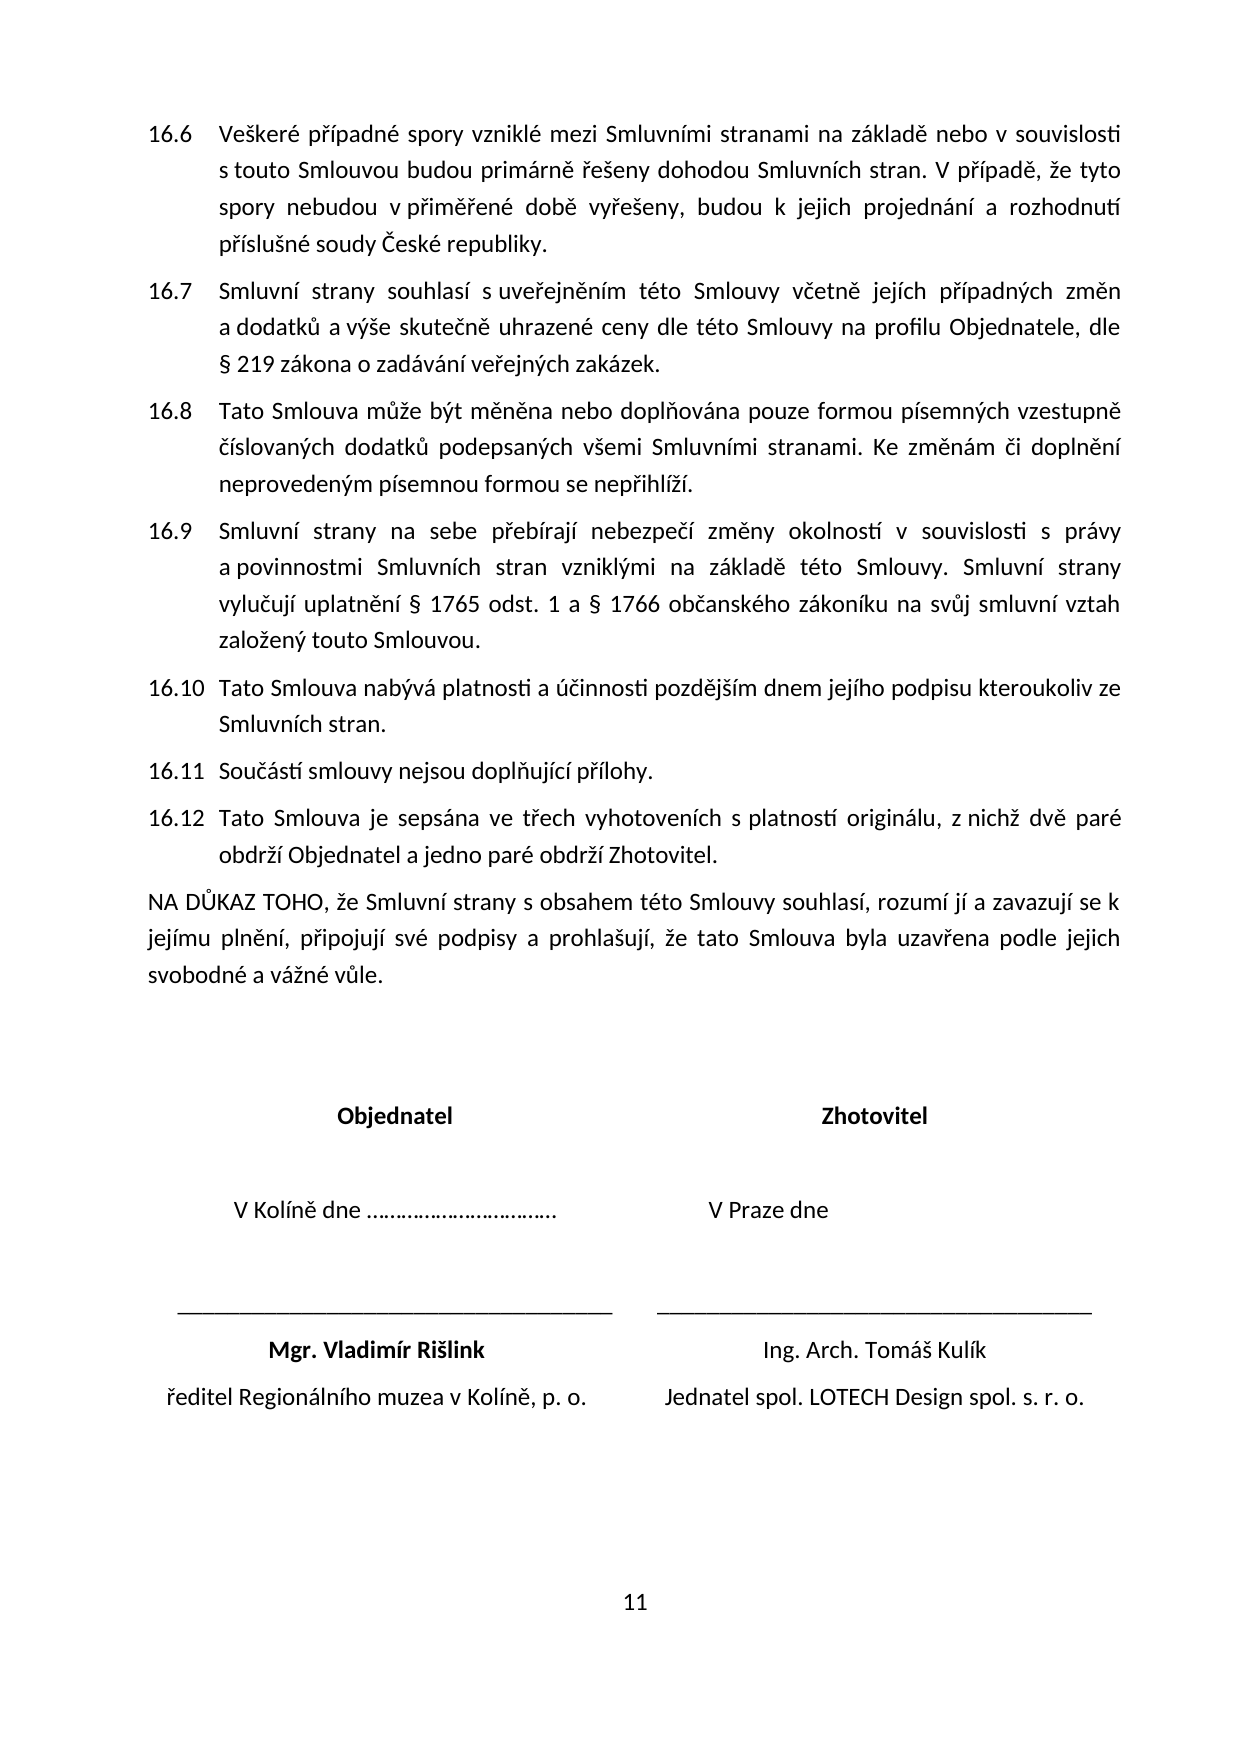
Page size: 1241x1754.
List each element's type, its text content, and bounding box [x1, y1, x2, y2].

table_header Objednatel V Kolíně dne …………………………… [155, 1006, 635, 1287]
table_header Zhotovitel V Praze dne [635, 1006, 1114, 1287]
text Smluvní strany souhlasí s uveřejněním této Smlouvy včetně jejích případných změn a dodatků a výše skutečně uhrazené ceny dle této Smlouvy na profilu Objednatele, dle § 219 zákona o zadávání veřejných zakázek. [148, 275, 1122, 378]
text Tato Smlouva může být měněna nebo doplňována pouze formou písemných vzestupně číslovaných dodatků podepsaných všemi Smluvními stranami. Ke změnám či doplnění neprovedeným písemnou formou se nepřihlíží. [148, 395, 1122, 498]
table_cell ___________________________________ Ing. Arch. Tomáš Kulík Jednatel spol. LOTECH Design spol. s. r. o. [635, 1288, 1114, 1427]
text Tato Smlouva je sepsána ve třech vyhotoveních s platností originálu, z nichž dvě paré obdrží Objednatel a jedno paré obdrží Zhotovitel. [148, 802, 1122, 869]
text Tato Smlouva nabývá platnosti a účinnosti pozdějším dnem jejího podpisu kteroukoliv ze Smluvních stran. [148, 672, 1122, 739]
table_cell ___________________________________ Mgr. Vladimír Rišlink ředitel Regionálního muzea v Kolíně, p. o. [155, 1288, 635, 1427]
text NA DŮKAZ TOHO, že Smluvní strany s obsahem této Smlouvy souhlasí, rozumí jí a zavazují se k jejímu plnění, připojují své podpisy a prohlašují, že tato Smlouva byla uzavřena podle jejich svobodné a vážné vůle. [148, 886, 1122, 989]
text Veškeré případné spory vzniklé mezi Smluvními stranami na základě nebo v souvislosti s touto Smlouvou budou primárně řešeny dohodou Smluvních stran. V případě, že tyto spory nebudou v přiměřené době vyřešeny, budou k jejich projednání a rozhodnutí příslušné soudy České republiky. [148, 118, 1122, 258]
text Součástí smlouvy nejsou doplňující přílohy. [148, 755, 1122, 786]
text Smluvní strany na sebe přebírají nebezpečí změny okolností v souvislosti s právy a povinnostmi Smluvních stran vzniklými na základě této Smlouvy. Smluvní strany vylučují uplatnění § 1765 odst. 1 a § 1766 občanského zákoníku na svůj smluvní vztah založený touto Smlouvou. [148, 515, 1122, 655]
